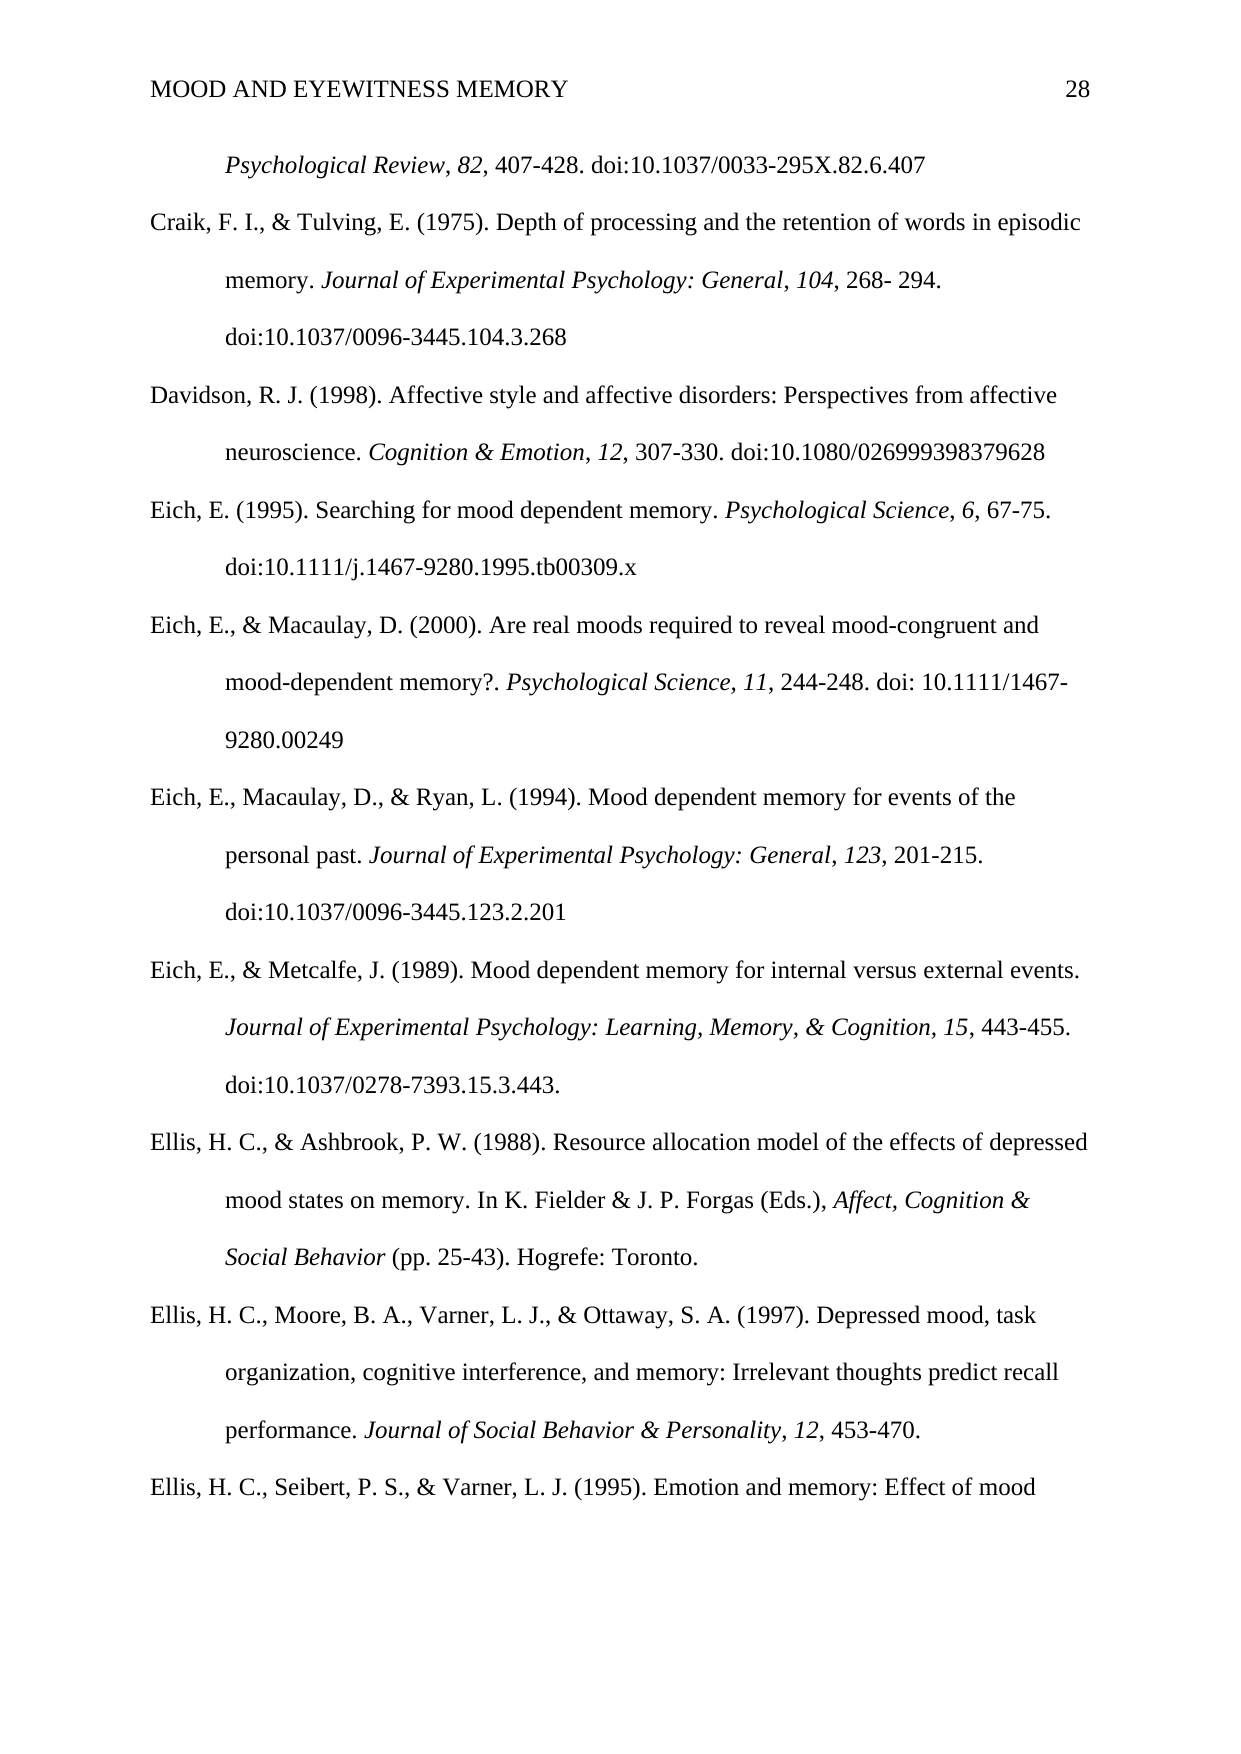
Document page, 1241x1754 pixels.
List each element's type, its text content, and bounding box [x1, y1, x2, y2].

text doi:10.1111/j.1467-9280.1995.tb00309.x [150, 552, 1090, 581]
text mood states on memory. In K. Fielder & J. P. Forgas (Eds.), Affect, Cognition & Social Behavior (pp. 25-43). Hogrefe: Toronto. [225, 1185, 1090, 1271]
text Ellis, H. C., Seibert, P. S., & Varner, L. J. (1995). Emotion and memory: Effect of mood [150, 1472, 1090, 1501]
text mood-dependent memory?. Psychological Science, 11, 244-248. doi: 10.1111/1467- [150, 667, 1090, 696]
text Psychological Review, 82, 407-428. doi:10.1037/0033-295X.82.6.407 [150, 150, 1090, 179]
text Ellis, H. C., Moore, B. A., Varner, L. J., & Ottaway, S. A. (1997). Depressed mood, task [150, 1300, 1090, 1329]
text Eich, E., & Macaulay, D. (2000). Are real moods required to reveal mood-congruent and [150, 610, 1090, 639]
text Eich, E., Macaulay, D., & Ryan, L. (1994). Mood dependent memory for events of the [150, 782, 1090, 811]
text doi:10.1037/0278-7393.15.3.443. [150, 1070, 1090, 1099]
text Davidson, R. J. (1998). Affective style and affective disorders: Perspectives from affective [150, 380, 1090, 409]
text personal past. Journal of Experimental Psychology: General, 123, 201-215. doi:10.1037/0096-3445.123.2.201 [225, 840, 1090, 926]
text Ellis, H. C., & Ashbrook, P. W. (1988). Resource allocation model of the effects of depressed [150, 1127, 1090, 1156]
text Eich, E. (1995). Searching for mood dependent memory. Psychological Science, 6, 67-75. [150, 495, 1090, 524]
text Craik, F. I., & Tulving, E. (1975). Depth of processing and the retention of words in episodic [150, 207, 1090, 236]
text Eich, E., & Metcalfe, J. (1989). Mood dependent memory for internal versus external events. Journal of Experimental Psychology: Learning, Memory, & Cognition, 15, 443-455. [150, 955, 1090, 1041]
text neuroscience. Cognition & Emotion, 12, 307-330. doi:10.1080/026999398379628 [150, 437, 1090, 466]
text organization, cognitive interference, and memory: Irrelevant thoughts predict recall performance. Journal of Social Behavior & Personality, 12, 453-470. [225, 1357, 1090, 1444]
text 9280.00249 [225, 725, 1090, 754]
text memory. Journal of Experimental Psychology: General, 104, 268- 294. doi:10.1037/0096-3445.104.3.268 [225, 265, 1090, 351]
